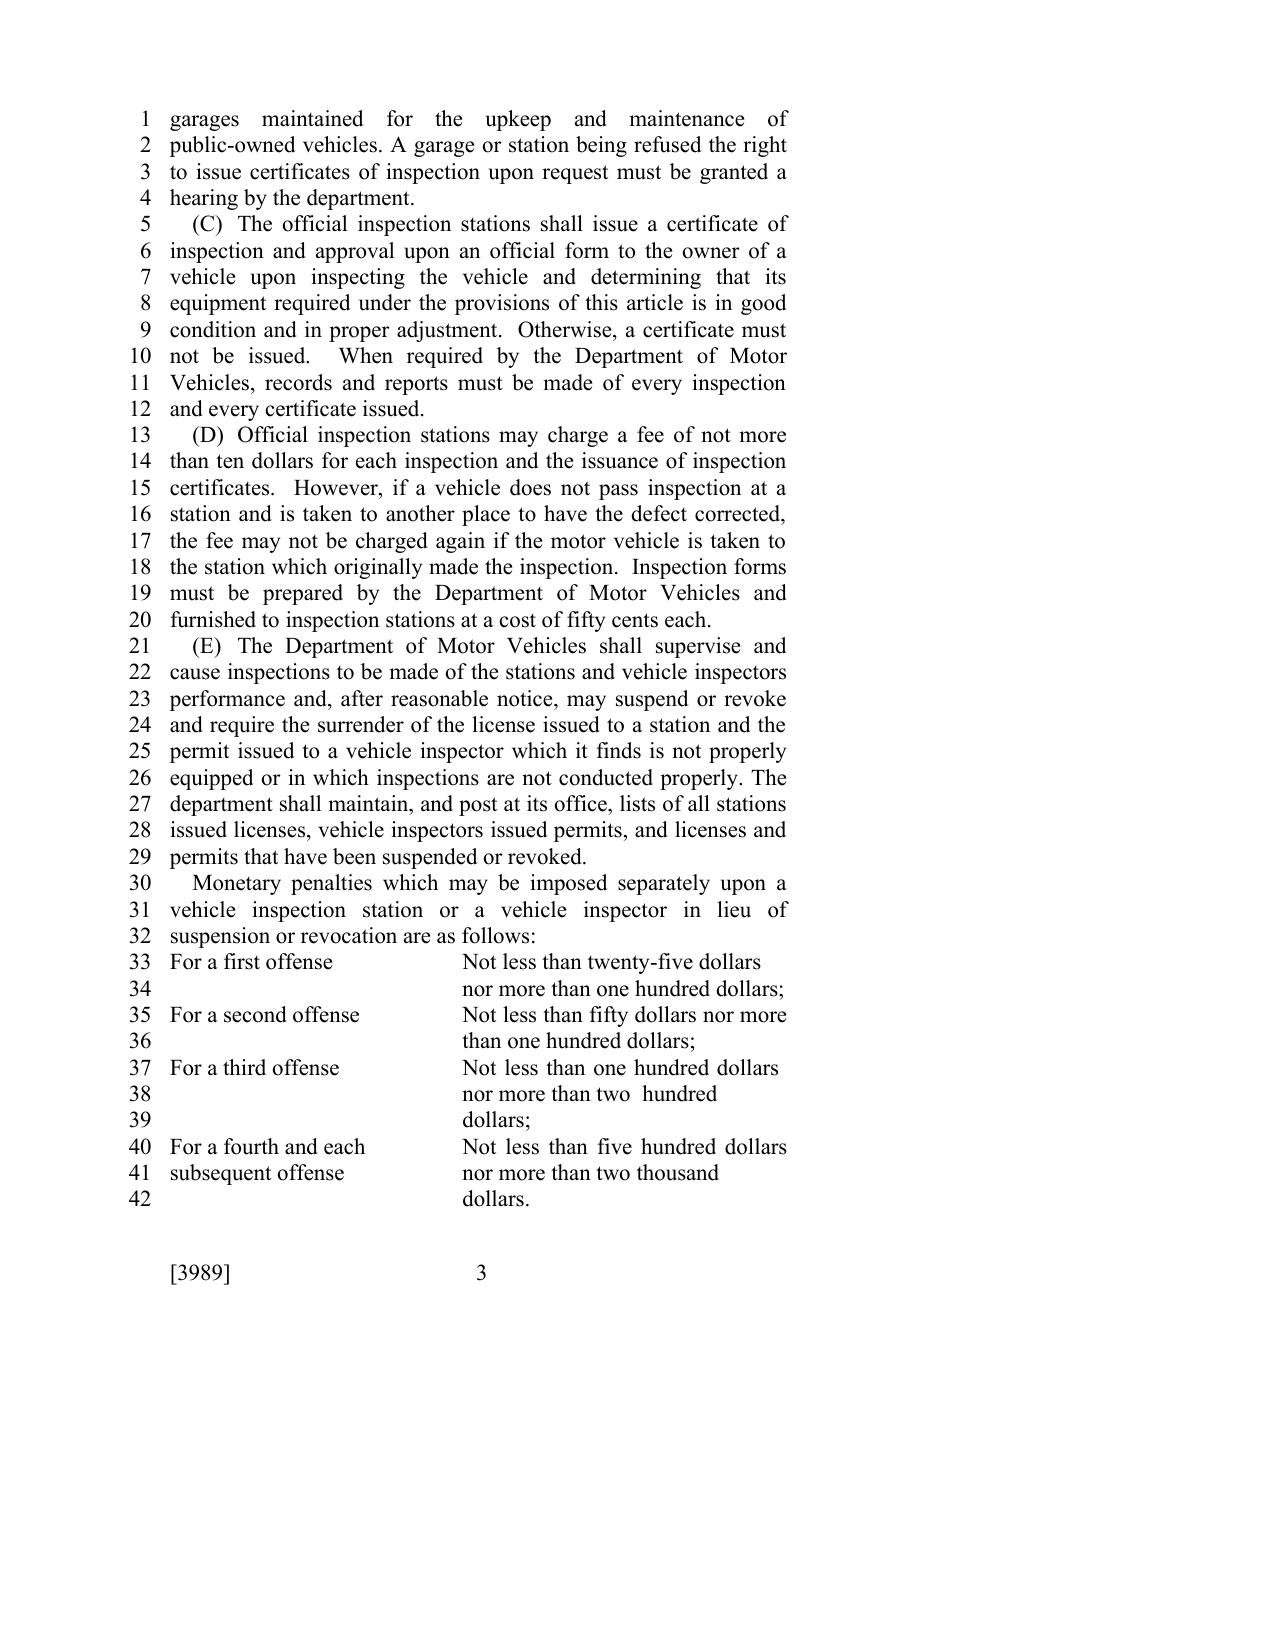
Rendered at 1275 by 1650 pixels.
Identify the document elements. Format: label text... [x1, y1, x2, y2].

text For a second offense Not less than fifty dollars nor more than one hundred dollars; [169, 1001, 787, 1054]
text For a fourth and each Not less than five hundred dollars subsequent offense nor more than two thousand [169, 1133, 787, 1186]
text (C) The official inspection stations shall issue a certificate of inspection and approval upon an official form to the owner of a vehicle upon inspecting the vehicle and determining that its equipment required under the provisions of this article is in good condition and in proper adjustment. Otherwise, a certificate must not be issued. When required by the Department of Motor Vehicles, records and reports must be made of every inspection and every certificate issued. [169, 210, 787, 421]
text (E) The Department of Motor Vehicles shall supervise and cause inspections to be made of the stations and vehicle inspectors performance and, after reasonable notice, may suspend or revoke and require the surrender of the license issued to a station and the permit issued to a vehicle inspector which it finds is not properly equipped or in which inspections are not conducted properly. The department shall maintain, and post at its office, lists of all stations issued licenses, vehicle inspectors issued permits, and licenses and permits that have been suspended or revoked. [169, 632, 787, 869]
text Monetary penalties which may be imposed separately upon a vehicle inspection station or a vehicle inspector in lieu of suspension or revocation are as follows: [169, 869, 787, 948]
text For a first offense Not less than twenty-five dollars nor more than one hundred dollars; [169, 948, 787, 1001]
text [169, 105, 787, 210]
text For a third offense Not less than one hundred dollars nor more than two hundred dollars; [169, 1054, 787, 1133]
text dollars. [169, 1186, 787, 1212]
text (D) Official inspection stations may charge a fee of not more than ten dollars for each inspection and the issuance of inspection certificates. However, if a vehicle does not pass inspection at a station and is taken to another place to have the defect corrected, the fee may not be charged again if the motor vehicle is taken to the station which originally made the inspection. Inspection forms must be prepared by the Department of Motor Vehicles and furnished to inspection stations at a cost of fifty cents each. [169, 421, 787, 632]
